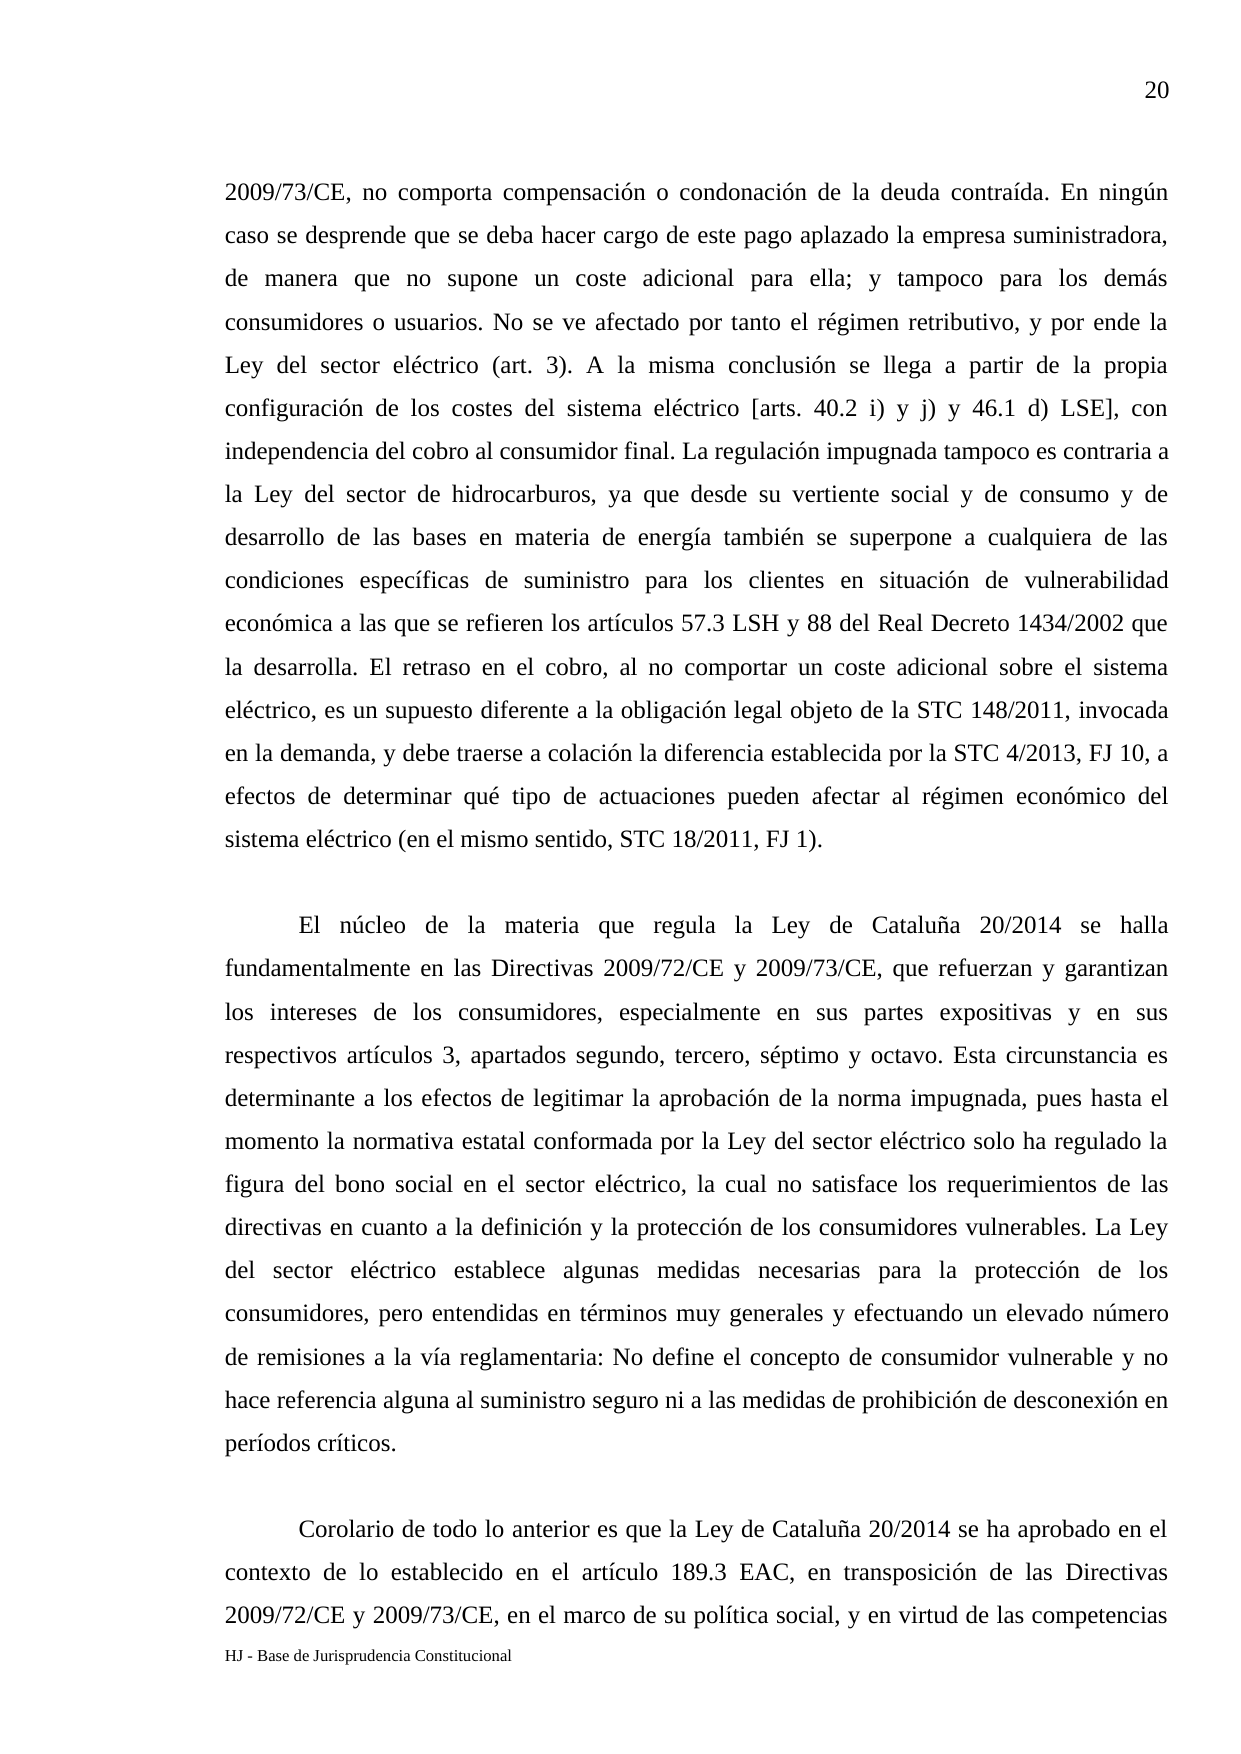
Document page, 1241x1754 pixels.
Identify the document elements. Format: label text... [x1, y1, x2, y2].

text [224, 177, 1169, 853]
text El núcleo de la materia que regula la Ley de Cataluña 20/2014 se halla fundamentalmente en las Directivas 2009/72/CE y 2009/73/CE, que refuerzan y garantizan los intereses de los consumidores, especialmente en sus partes expositivas y en sus respectivos artículos 3, apartados segundo, tercero, séptimo y octavo. Esta circunstancia es determinante a los efectos de legitimar la aprobación de la norma impugnada, pues hasta el momento la normativa estatal conformada por la Ley del sector eléctrico solo ha regulado la figura del bono social en el sector eléctrico, la cual no satisface los requerimientos de las directivas en cuanto a la definición y la protección de los consumidores vulnerables. La Ley del sector eléctrico establece algunas medidas necesarias para la protección de los consumidores, pero entendidas en términos muy generales y efectuando un elevado número de remisiones a la vía reglamentaria: No define el concepto de consumidor vulnerable y no hace referencia alguna al suministro seguro ni a las medidas de prohibición de desconexión en períodos críticos. [224, 910, 1169, 1457]
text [224, 1514, 1169, 1629]
